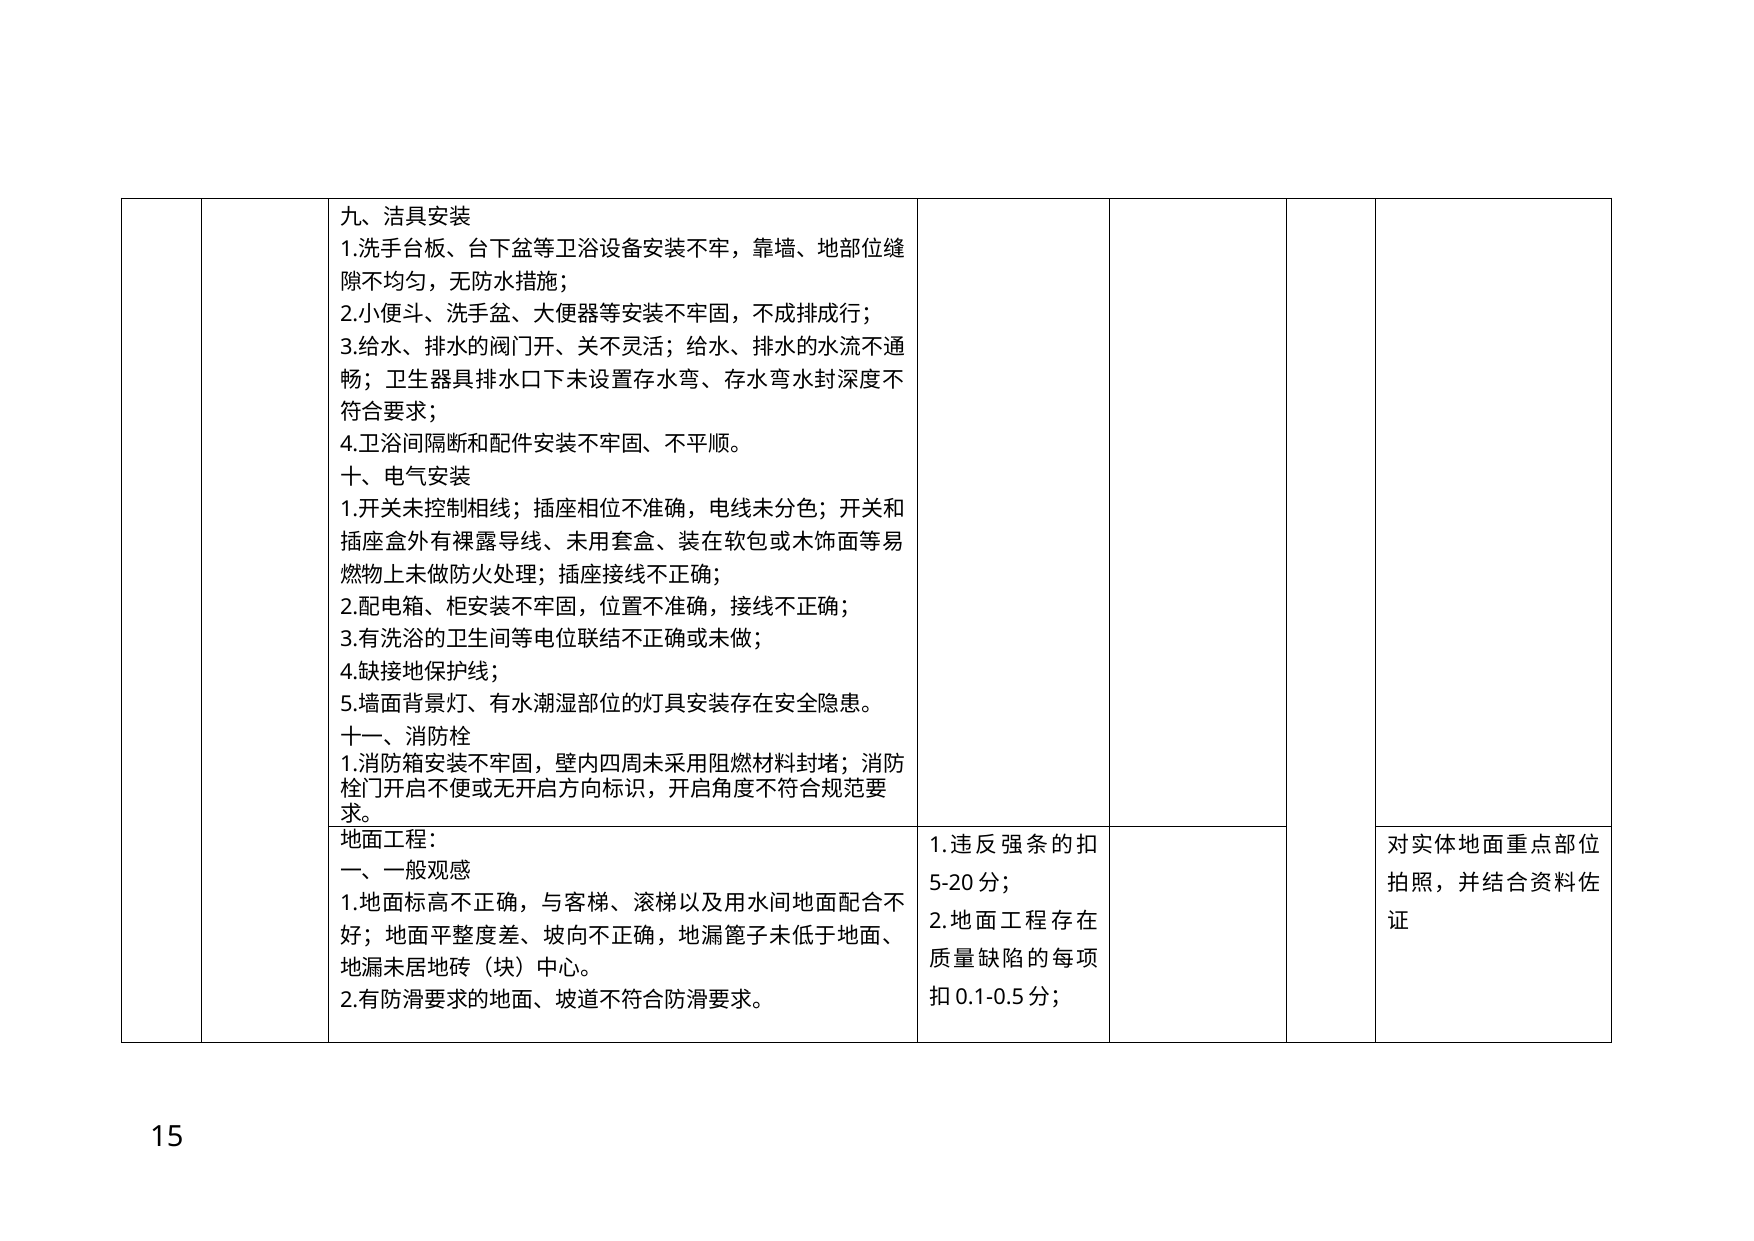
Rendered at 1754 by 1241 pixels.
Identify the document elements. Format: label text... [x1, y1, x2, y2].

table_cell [1376, 199, 1611, 826]
table_cell 对实体地面重点部位拍照，并结合资料佐证 [1376, 827, 1611, 1042]
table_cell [329, 827, 917, 1042]
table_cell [918, 199, 1109, 826]
table_cell [1110, 827, 1286, 1042]
table_cell [1110, 199, 1286, 826]
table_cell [918, 827, 1109, 1042]
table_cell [329, 199, 917, 826]
